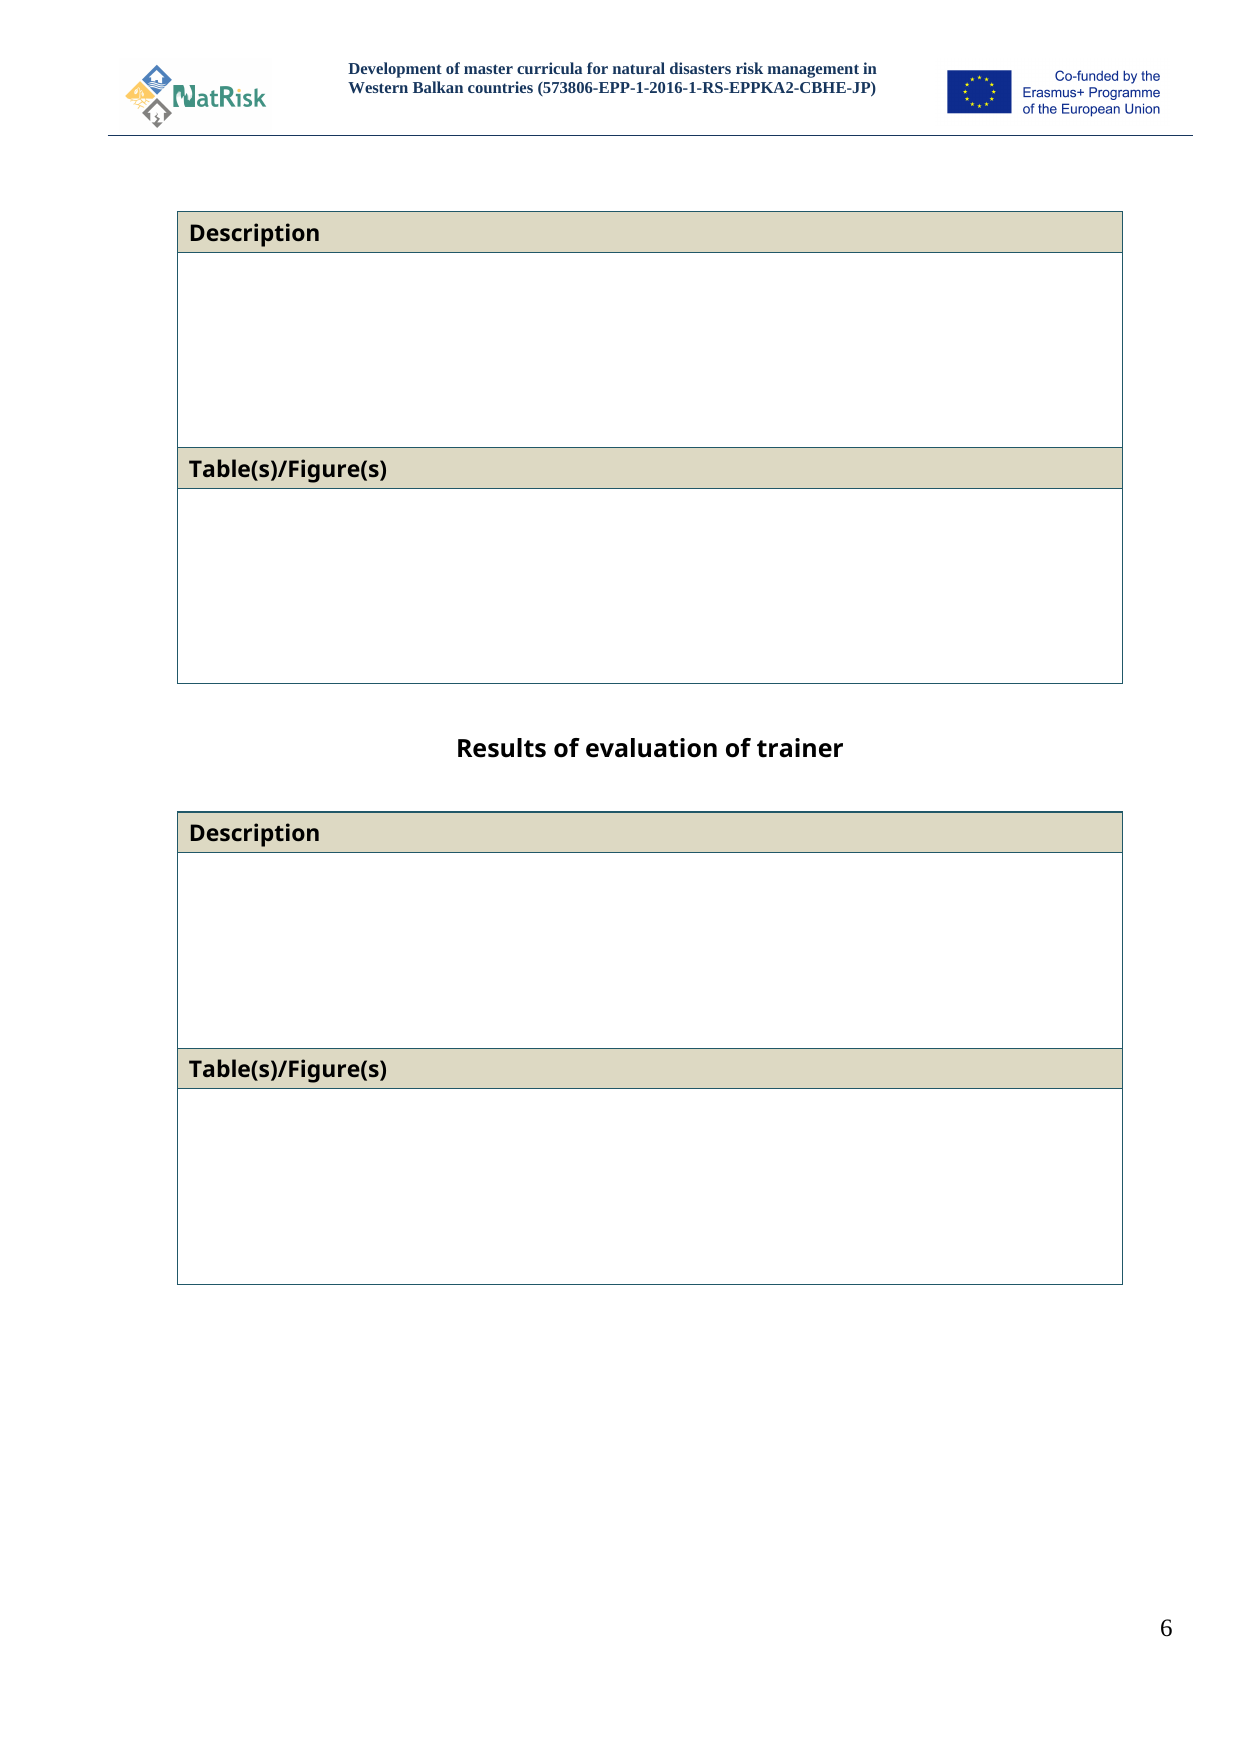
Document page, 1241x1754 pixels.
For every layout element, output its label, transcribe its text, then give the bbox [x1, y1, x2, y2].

table_cell [178, 853, 1122, 1047]
text Results of evaluation of trainer [119, 731, 1181, 765]
table_cell [178, 1089, 1122, 1283]
table_cell Table(s)/Figure(s) [178, 1049, 1122, 1088]
picture [934, 58, 1170, 126]
table_cell Table(s)/Figure(s) [178, 448, 1122, 488]
table_header Description [178, 212, 1122, 252]
table_cell [178, 253, 1122, 447]
table_header Description [178, 813, 1122, 852]
picture [118, 58, 272, 135]
table_cell [178, 489, 1122, 683]
